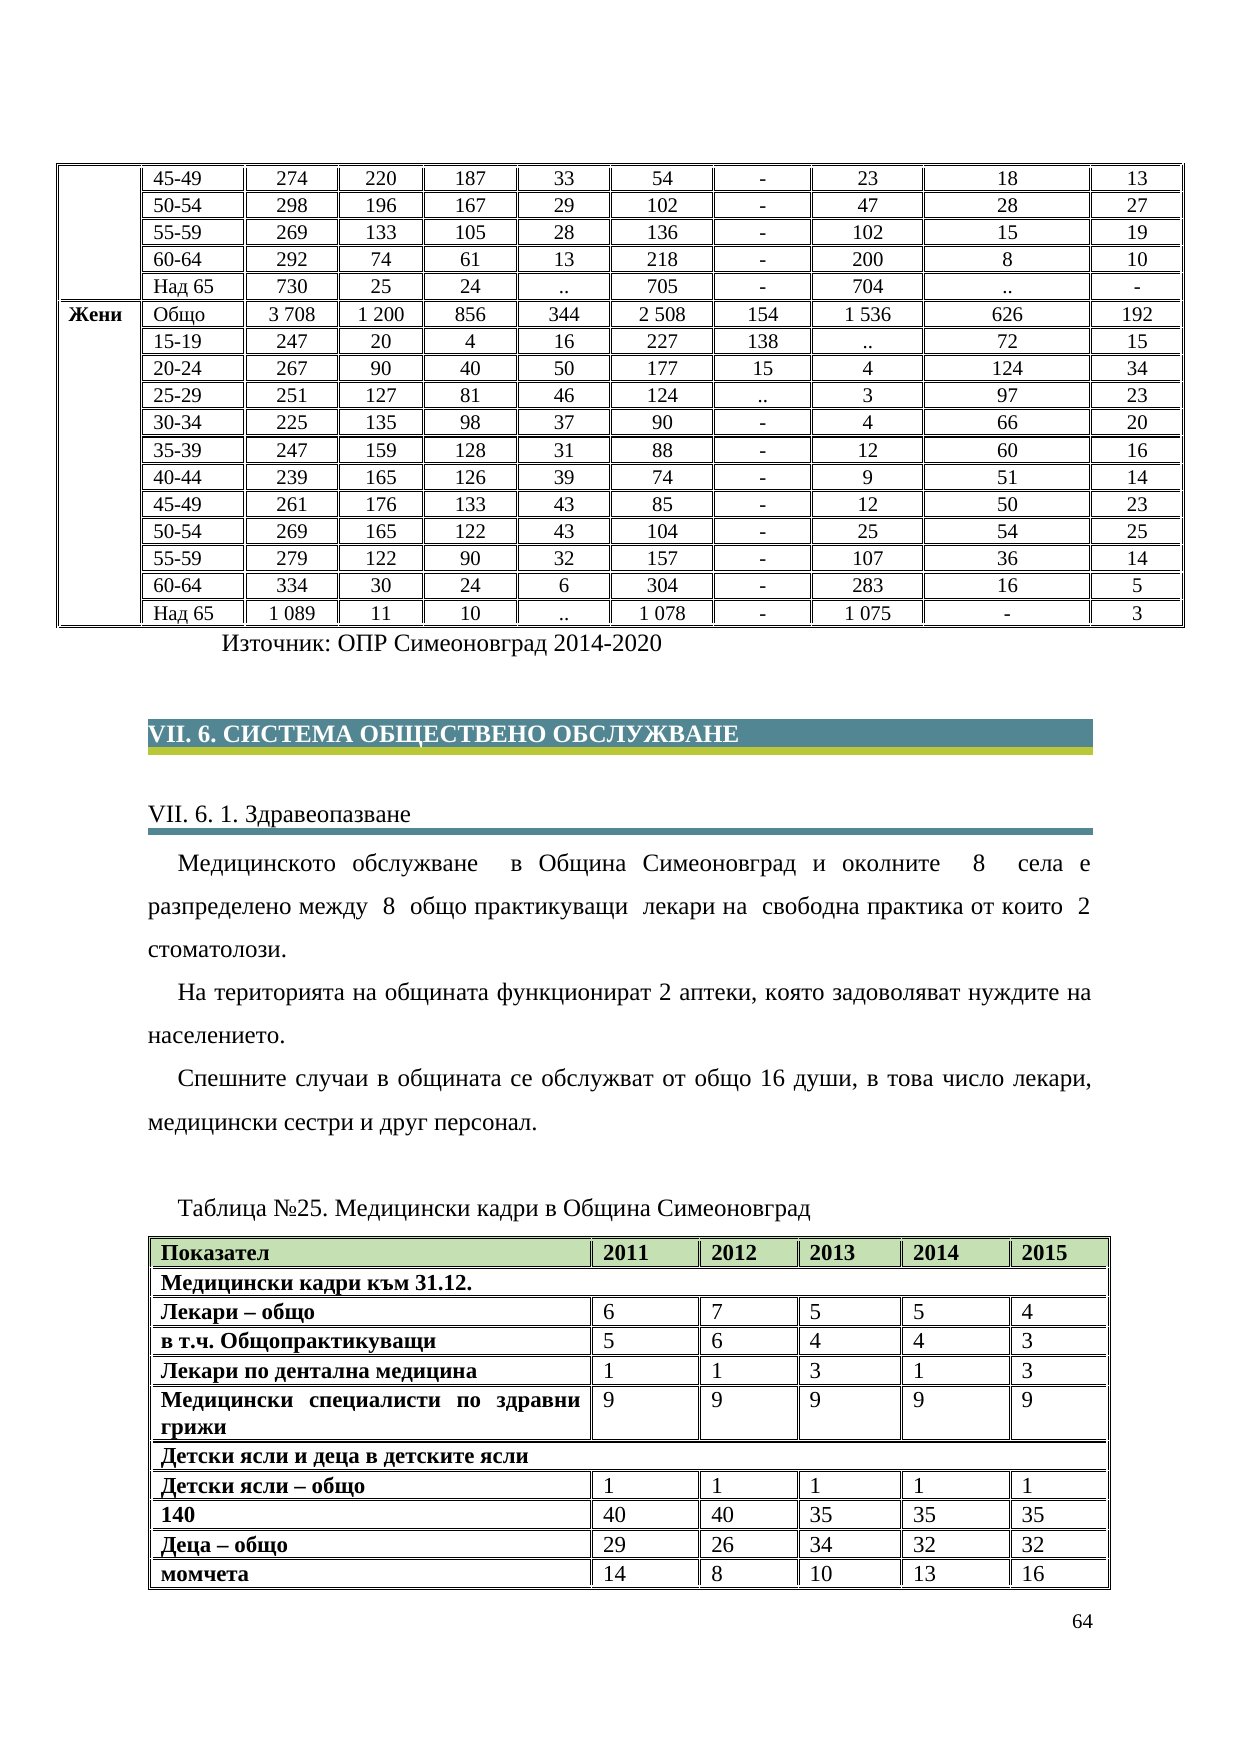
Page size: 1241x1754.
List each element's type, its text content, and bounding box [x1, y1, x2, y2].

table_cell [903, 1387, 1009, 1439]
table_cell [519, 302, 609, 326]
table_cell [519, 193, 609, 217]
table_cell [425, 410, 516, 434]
text Медицинското обслужване в Община Симеоновград и околните 8 села е разпределено между 8 общо практикуващи лекари на свободна практика от които 2 стоматолози. [148, 848, 1093, 963]
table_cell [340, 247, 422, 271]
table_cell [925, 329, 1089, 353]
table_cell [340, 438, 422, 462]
text VII. 6. 1. Здравеопазване [148, 799, 1093, 828]
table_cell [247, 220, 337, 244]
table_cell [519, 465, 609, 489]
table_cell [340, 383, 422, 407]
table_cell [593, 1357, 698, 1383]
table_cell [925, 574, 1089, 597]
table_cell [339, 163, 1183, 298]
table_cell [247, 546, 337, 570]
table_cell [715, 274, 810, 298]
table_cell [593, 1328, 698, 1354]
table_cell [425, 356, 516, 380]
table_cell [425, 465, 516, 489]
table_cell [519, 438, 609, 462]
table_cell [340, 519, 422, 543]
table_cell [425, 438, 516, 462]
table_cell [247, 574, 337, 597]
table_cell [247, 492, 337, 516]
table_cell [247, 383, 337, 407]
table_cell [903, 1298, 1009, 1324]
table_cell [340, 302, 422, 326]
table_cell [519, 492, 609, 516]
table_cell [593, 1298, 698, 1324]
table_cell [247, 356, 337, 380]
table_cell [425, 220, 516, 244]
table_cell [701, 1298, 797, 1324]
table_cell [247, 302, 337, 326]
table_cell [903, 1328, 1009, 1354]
text VII. 6. СИСТЕМА ОБЩЕСТВЕНО ОБСЛУЖВАНЕ [148, 719, 1093, 747]
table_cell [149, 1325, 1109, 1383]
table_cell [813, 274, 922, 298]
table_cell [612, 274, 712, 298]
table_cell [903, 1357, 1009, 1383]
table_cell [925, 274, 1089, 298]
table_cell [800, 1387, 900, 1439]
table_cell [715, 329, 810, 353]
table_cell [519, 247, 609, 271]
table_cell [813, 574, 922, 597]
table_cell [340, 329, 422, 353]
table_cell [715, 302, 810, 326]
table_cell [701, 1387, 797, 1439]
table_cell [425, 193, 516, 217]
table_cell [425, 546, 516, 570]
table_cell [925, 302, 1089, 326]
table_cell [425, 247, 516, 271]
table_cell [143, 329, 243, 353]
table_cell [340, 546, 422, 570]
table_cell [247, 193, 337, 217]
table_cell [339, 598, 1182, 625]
text Спешните случаи в общината се обслужват от общо 16 души, в това число лекари, медицински сестри и друг персонал. [148, 1063, 1093, 1135]
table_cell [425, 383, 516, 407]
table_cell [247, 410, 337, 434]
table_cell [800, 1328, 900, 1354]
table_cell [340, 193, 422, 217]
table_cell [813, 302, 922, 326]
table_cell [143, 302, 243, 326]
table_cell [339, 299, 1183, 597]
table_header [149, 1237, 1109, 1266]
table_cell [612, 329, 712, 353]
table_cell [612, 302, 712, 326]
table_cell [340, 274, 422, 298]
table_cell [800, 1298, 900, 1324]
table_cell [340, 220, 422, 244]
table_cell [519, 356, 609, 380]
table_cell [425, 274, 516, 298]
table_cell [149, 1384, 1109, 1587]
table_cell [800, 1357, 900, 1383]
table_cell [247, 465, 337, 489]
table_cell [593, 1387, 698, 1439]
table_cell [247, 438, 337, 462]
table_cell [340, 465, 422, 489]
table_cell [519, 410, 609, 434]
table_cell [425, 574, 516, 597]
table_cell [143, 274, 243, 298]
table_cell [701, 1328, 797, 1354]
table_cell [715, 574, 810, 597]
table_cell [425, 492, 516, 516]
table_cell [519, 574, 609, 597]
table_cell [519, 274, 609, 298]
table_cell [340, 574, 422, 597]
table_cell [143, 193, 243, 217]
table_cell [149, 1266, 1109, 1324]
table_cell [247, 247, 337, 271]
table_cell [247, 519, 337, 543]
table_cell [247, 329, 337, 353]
text Таблица №25. Медицински кадри в Община Симеоновград [148, 1193, 1093, 1222]
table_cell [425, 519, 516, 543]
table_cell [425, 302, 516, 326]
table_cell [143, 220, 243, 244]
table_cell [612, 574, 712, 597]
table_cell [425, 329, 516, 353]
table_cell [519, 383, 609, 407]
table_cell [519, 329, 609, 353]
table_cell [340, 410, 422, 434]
text На територията на общината функционират 2 аптеки, която задоволяват нуждите на населението. [148, 977, 1093, 1049]
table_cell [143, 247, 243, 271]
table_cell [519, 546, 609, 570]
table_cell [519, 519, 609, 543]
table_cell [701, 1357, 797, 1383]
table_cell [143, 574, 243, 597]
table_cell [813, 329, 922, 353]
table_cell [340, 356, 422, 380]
text Източник: ОПР Симеоновград 2014-2020 [148, 628, 1093, 657]
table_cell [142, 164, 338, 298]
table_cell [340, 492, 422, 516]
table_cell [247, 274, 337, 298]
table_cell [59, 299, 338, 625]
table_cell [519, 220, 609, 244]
